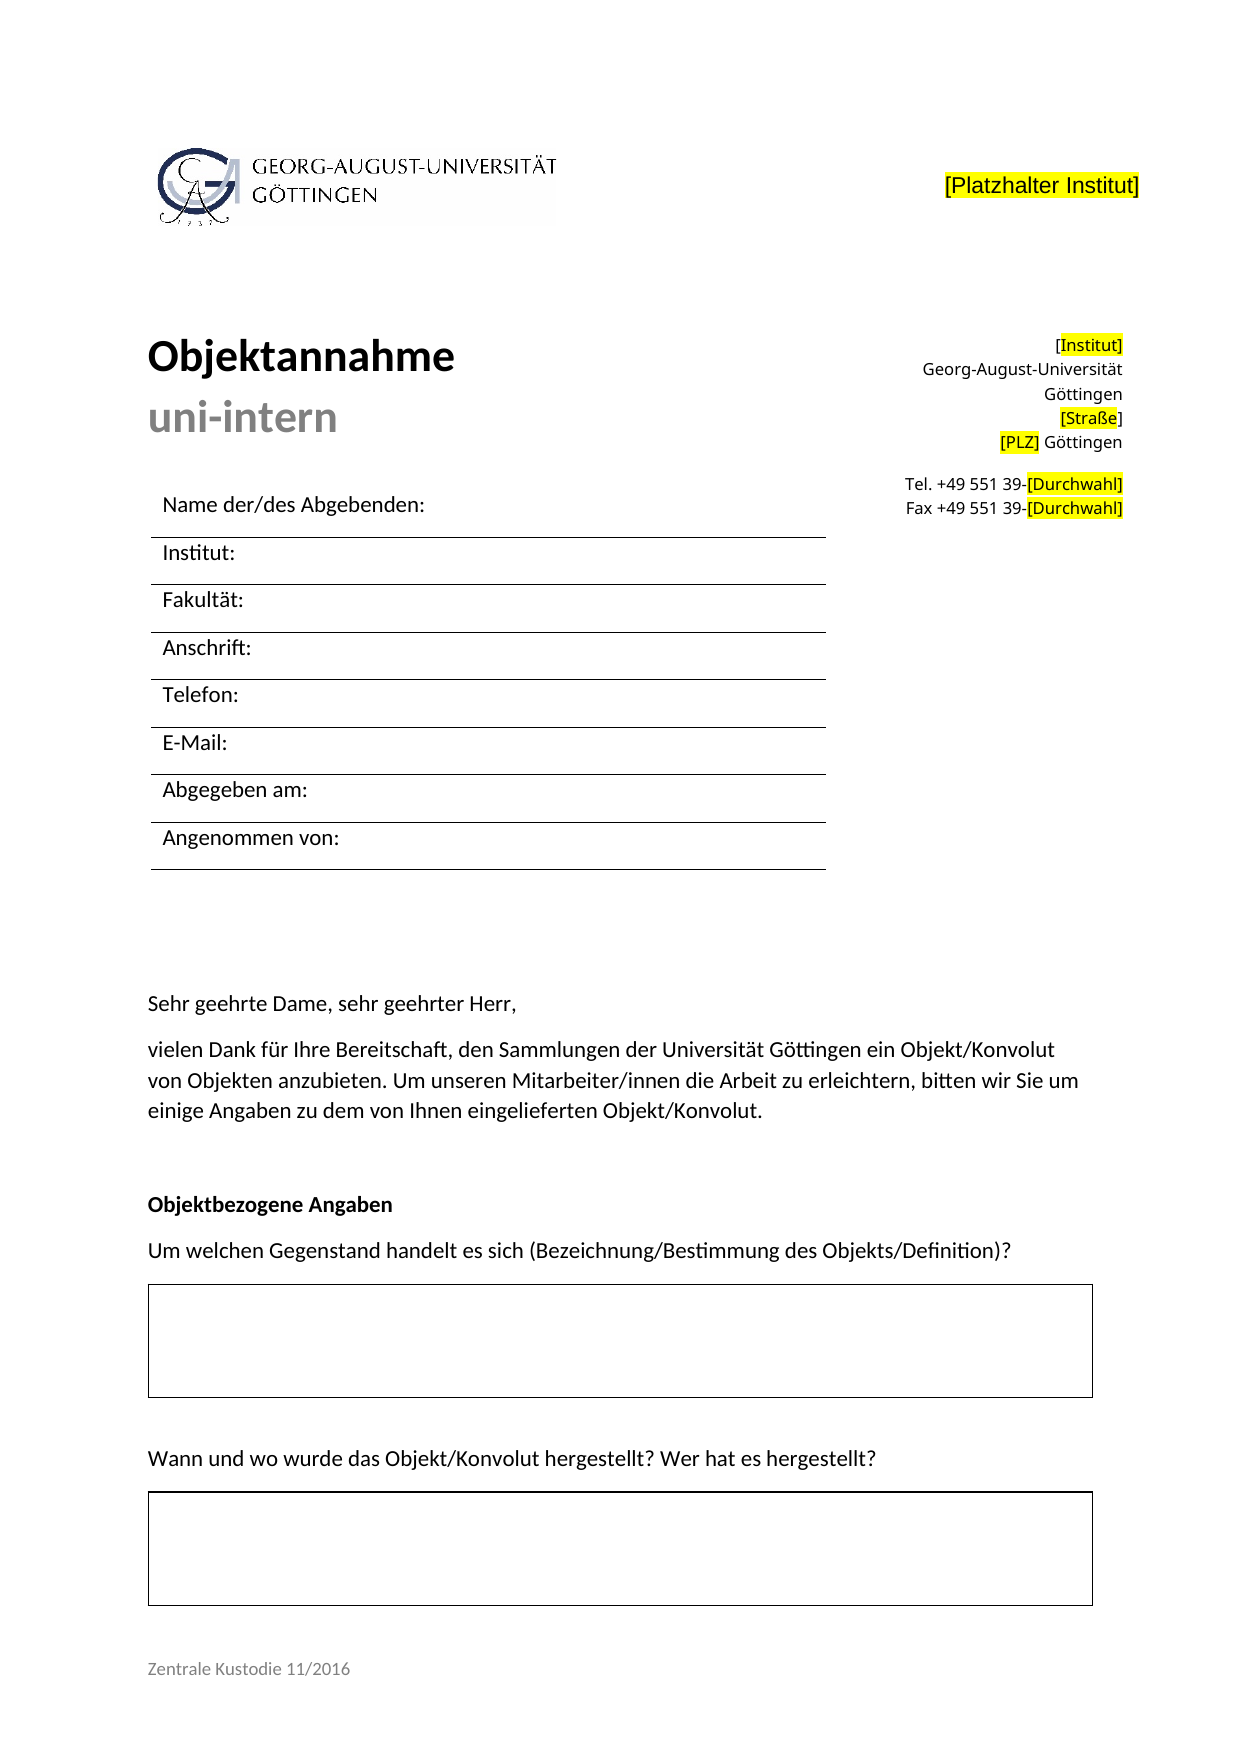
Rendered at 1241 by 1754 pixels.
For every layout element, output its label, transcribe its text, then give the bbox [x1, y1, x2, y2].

table_header [148, 148, 738, 233]
text Um welchen Gegenstand handelt es sich (Bezeichnung/Bestimmung des Objekts/Definition)? [148, 1237, 1093, 1265]
text Objektbezogene Angaben [148, 1190, 1093, 1218]
text Sehr geehrte Dame, sehr geehrter Herr, [148, 989, 1093, 1017]
picture [157, 148, 557, 226]
text Wann und wo wurde das Objekt/Konvolut hergestellt? Wer hat es hergestellt? [148, 1444, 1093, 1473]
table_header [Platzhalter Institut] [738, 148, 1151, 233]
table_header [149, 1285, 1092, 1397]
table_header [149, 1493, 1092, 1604]
text Objektannahme uni-intern [148, 327, 841, 443]
text vielen Dank für Ihre Bereitschaft, den Sammlungen der Universität Göttingen ein Objekt/Konvolut von Objekten anzubieten. Um unseren Mitarbeiter/innen die Arbeit zu erleichtern, bitten wir Sie um einige Angaben zu dem von Ihnen eingelieferten Objekt/Konvolut. [148, 1036, 1093, 1124]
